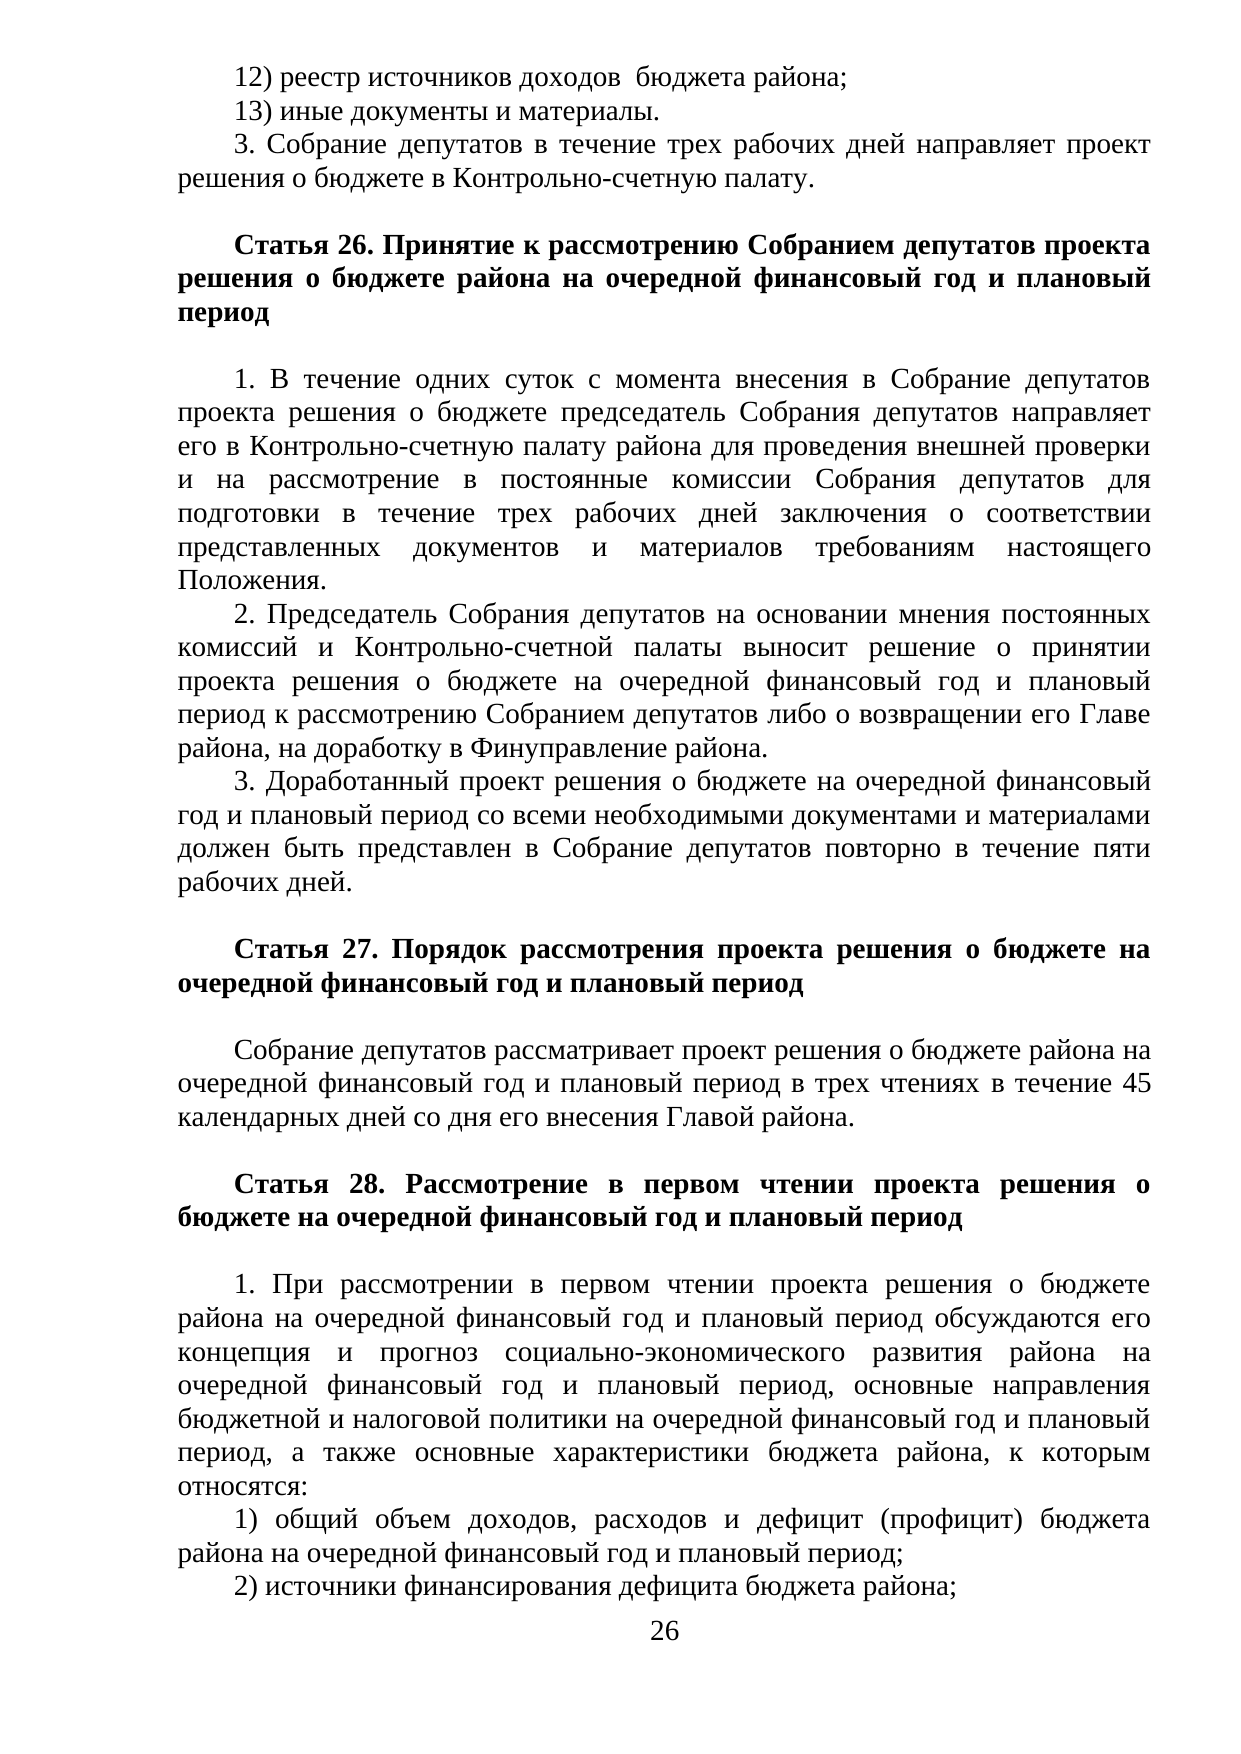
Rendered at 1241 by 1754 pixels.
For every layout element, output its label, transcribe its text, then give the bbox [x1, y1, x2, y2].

text 13) иные документы и материалы. [177, 93, 1152, 126]
text 3. Доработанный проект решения о бюджете на очередной финансовый год и плановый период со всеми необходимыми документами и материалами должен быть представлен в Собрание депутатов повторно в течение пяти рабочих дней. [177, 763, 1152, 898]
text 1) общий объем доходов, расходов и дефицит (профицит) бюджета района на очередной финансовый год и плановый период; [177, 1501, 1152, 1568]
text Статья 27. Порядок рассмотрения проекта решения о бюджете на очередной финансовый год и плановый период [177, 931, 1152, 998]
text Статья 28. Рассмотрение в первом чтении проекта решения о бюджете на очередной финансовый год и плановый период [177, 1166, 1152, 1233]
text 1. В течение одних суток с момента внесения в Собрание депутатов проекта решения о бюджете председатель Собрания депутатов направляет его в Контрольно-счетную палату района для проведения внешней проверки и на рассмотрение в постоянные комиссии Собрания депутатов для подготовки в течение трех рабочих дней заключения о соответствии представленных документов и материалов требованиям настоящего Положения. [177, 361, 1152, 596]
text 2. Председатель Собрания депутатов на основании мнения постоянных комиссий и Контрольно-счетной палаты выносит решение о принятии проекта решения о бюджете на очередной финансовый год и плановый период к рассмотрению Собранием депутатов либо о возвращении его Главе района, на доработку в Финуправление района. [177, 596, 1152, 763]
text 3. Собрание депутатов в течение трех рабочих дней направляет проект решения о бюджете в Контрольно-счетную палату. [177, 126, 1152, 193]
text 1. При рассмотрении в первом чтении проекта решения о бюджете района на очередной финансовый год и плановый период обсуждаются его концепция и прогноз социально-экономического развития района на очередной финансовый год и плановый период, основные направления бюджетной и налоговой политики на очередной финансовый год и плановый период, а также основные характеристики бюджета района, к которым относятся: [177, 1267, 1152, 1501]
text 12) реестр источников доходов бюджета района; [177, 59, 1152, 93]
text Собрание депутатов рассматривает проект решения о бюджете района на очередной финансовый год и плановый период в трех чтениях в течение 45 календарных дней со дня его внесения Главой района. [177, 1032, 1152, 1132]
text Статья 26. Принятие к рассмотрению Собранием депутатов проекта решения о бюджете района на очередной финансовый год и плановый период [177, 227, 1152, 327]
text 2) источники финансирования дефицита бюджета района; [177, 1568, 1152, 1602]
